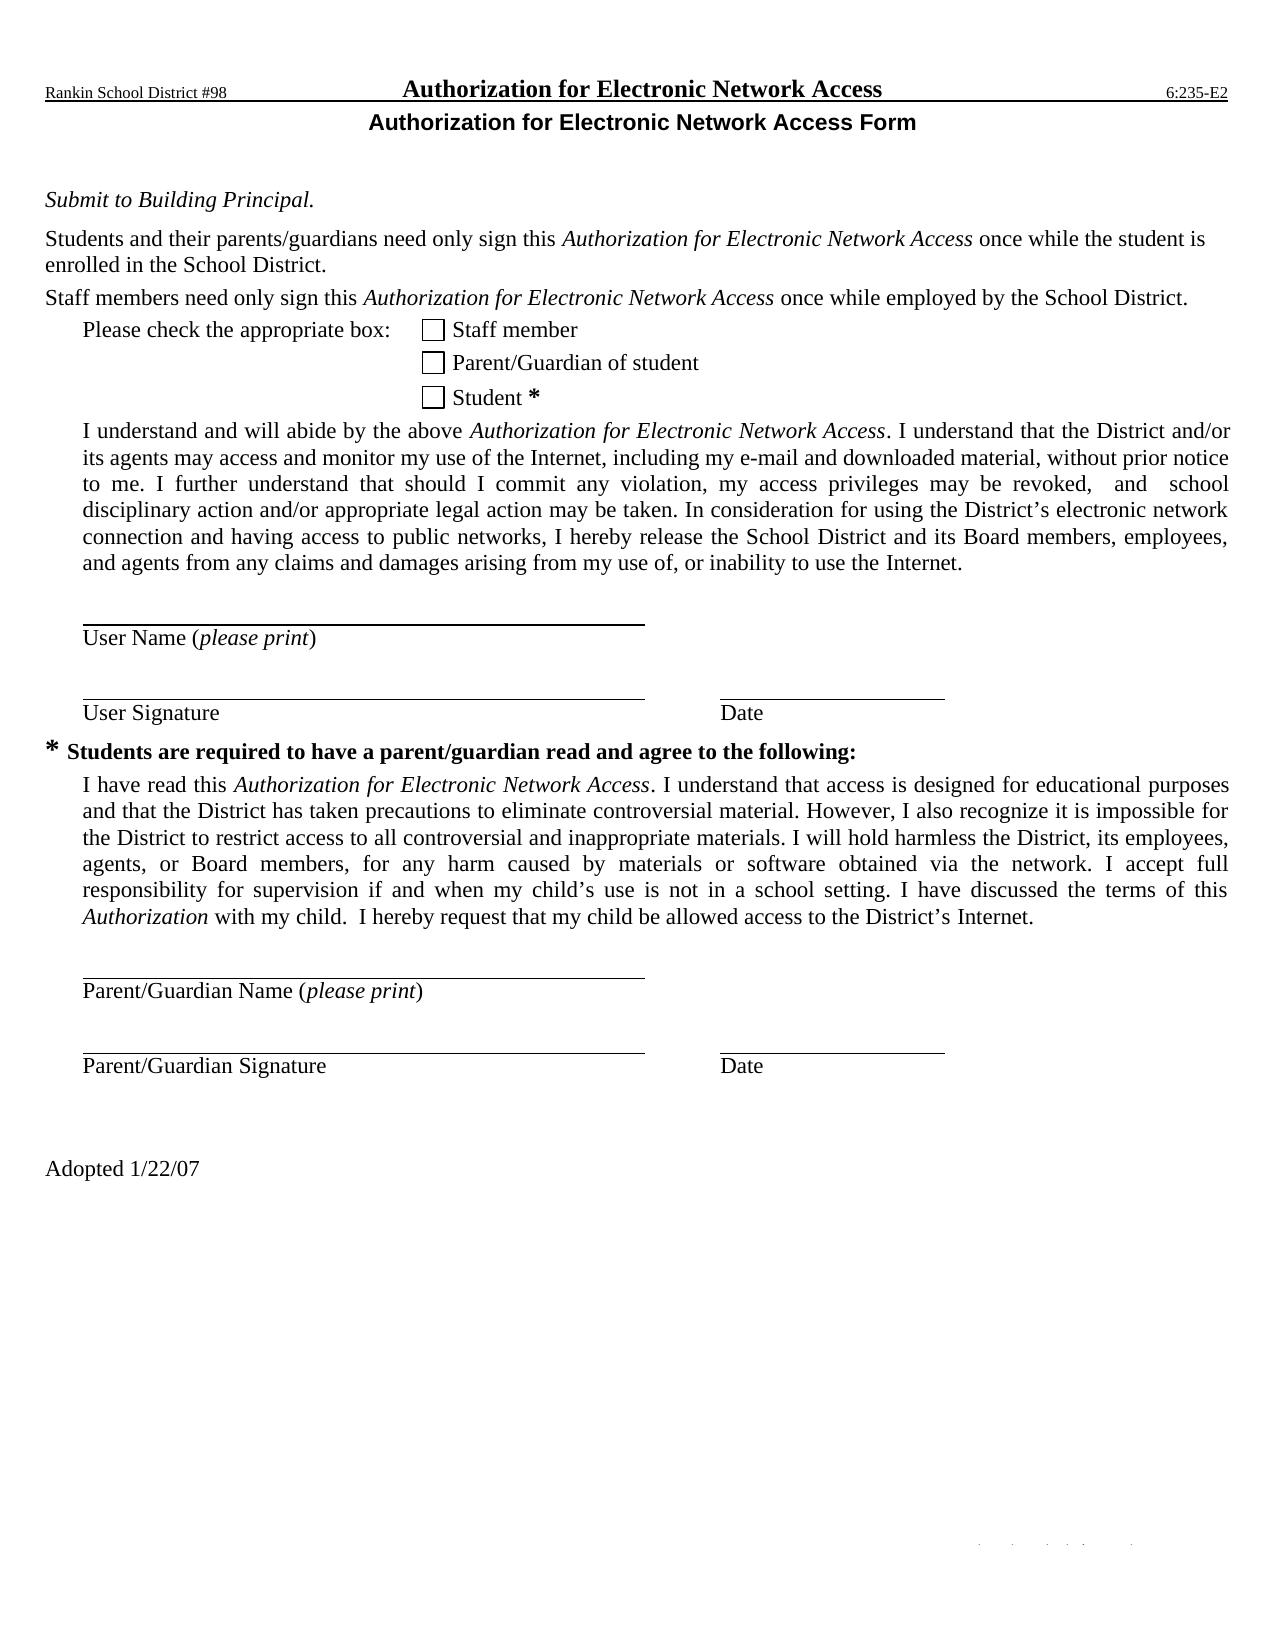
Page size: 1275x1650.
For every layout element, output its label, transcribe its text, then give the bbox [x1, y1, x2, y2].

subtitle * Students are required to have a parent/guardian read and agree to the following: [45, 732, 1179, 765]
text Adopted 1/22/07 [45, 1155, 1179, 1182]
subtitle Authorization for Electronic Network Access Form [368, 109, 1179, 135]
text User Name (please print) [82, 620, 1179, 650]
text Parent/Guardian Name (please print) [82, 974, 1179, 1004]
text User Signature Date [82, 695, 1242, 725]
text I understand and will abide by the above Authorization for Electronic Network Access. I understand that the District and/or its agents may access and monitor my use of the Internet, including my e-mail and downloaded material, without prior notice to me. I further understand that should I commit any violation, my access privileges may be revoked, and school disciplinary action and/or appropriate legal action may be taken. In consideration for using the District’s electronic network connection and having access to public networks, I hereby release the School District and its Board members, employees, and agents from any claims and damages arising from my use of, or inability to use the Internet. [82, 417, 1231, 575]
text Parent/Guardian Signature Date [82, 1049, 1179, 1079]
text Staff members need only sign this Authorization for Electronic Network Access once while employed by the School District. [45, 284, 1232, 310]
text Please check the appropriate box: Staff member [82, 316, 1242, 343]
text Students and their parents/guardians need only sign this Authorization for Electronic Network Access once while the student is enrolled in the School District. [45, 225, 1232, 278]
text I have read this Authorization for Electronic Network Access. I understand that access is designed for educational purposes and that the District has taken precautions to eliminate controversial material. However, I also recognize it is impossible for the District to restrict access to all controversial and inappropriate materials. I will hold harmless the District, its employees, agents, or Board members, for any harm caused by materials or software obtained via the network. I accept full responsibility for supervision if and when my child’s use is not in a school setting. I have discussed the terms of this Authorization with my child. I hereby request that my child be allowed access to the District’s Internet. [82, 771, 1231, 929]
text Parent/Guardian of student Student * [452, 349, 701, 411]
text Submit to Building Principal. [45, 186, 1179, 213]
